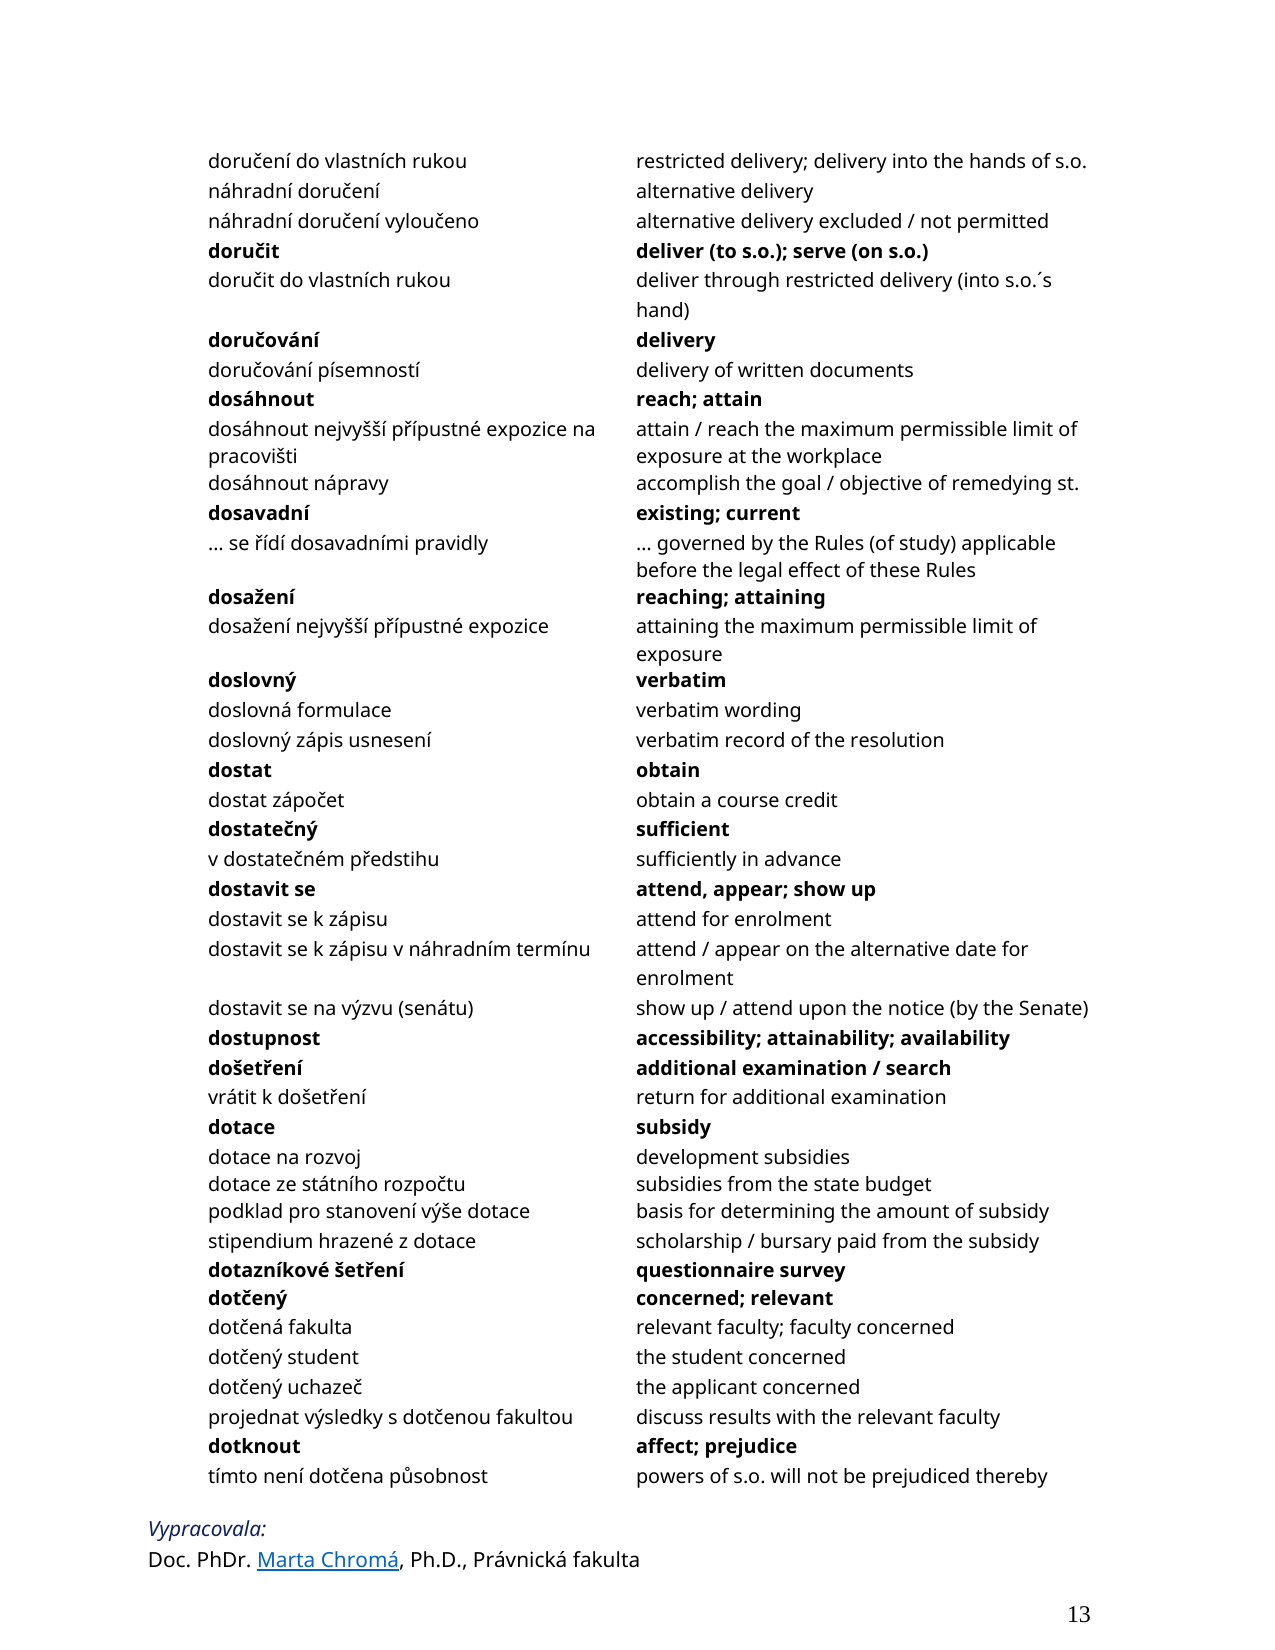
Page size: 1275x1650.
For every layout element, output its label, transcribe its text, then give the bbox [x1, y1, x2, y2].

table_cell restricted delivery; delivery into the hands of s.o. [633, 148, 1109, 177]
table_cell affect; prejudice [633, 1433, 1109, 1462]
table_cell the student concerned [633, 1343, 1109, 1373]
table_cell dotace ze státního rozpočtu [205, 1170, 633, 1197]
table_cell doručování [205, 326, 633, 356]
table_cell dostat zápočet [205, 786, 633, 816]
table_cell verbatim wording [633, 697, 1109, 726]
table_cell dostavit se k zápisu [205, 905, 633, 935]
table_cell deliver (to s.o.); serve (on s.o.) [633, 237, 1109, 267]
table_cell stipendium hrazené z dotace [205, 1227, 633, 1257]
table_cell questionnaire survey [633, 1257, 1109, 1284]
table_cell basis for determining the amount of subsidy [633, 1197, 1109, 1227]
table_cell sufficiently in advance [633, 846, 1109, 875]
table_cell dostatečný [205, 816, 633, 846]
table_cell doručit do vlastních rukou [205, 267, 633, 326]
table_cell … governed by the Rules (of study) applicable before the legal effect of these Rules [976, 529, 1109, 583]
table_cell dostavit se na výzvu (senátu) [205, 994, 633, 1024]
table_cell dotčený uchazeč [205, 1373, 633, 1403]
table_cell projednat výsledky s dotčenou fakultou [205, 1403, 633, 1433]
table_cell doručit [205, 237, 633, 267]
table_cell dostavit se k zápisu v náhradním termínu [205, 935, 633, 994]
table_cell došetření [205, 1054, 633, 1084]
table_cell delivery of written documents [633, 356, 1109, 386]
table_cell sufficient [633, 816, 1109, 846]
table_cell doslovná formulace [205, 697, 633, 726]
table_cell alternative delivery excluded / not permitted [633, 207, 1109, 237]
table_cell dotčená fakulta [205, 1314, 633, 1343]
table_cell relevant faculty; faculty concerned [633, 1314, 1109, 1343]
table_cell accomplish the goal / objective of remedying st. [633, 470, 1109, 499]
table_cell show up / attend upon the notice (by the Senate) [633, 994, 1109, 1024]
table_cell tímto není dotčena působnost [205, 1463, 633, 1492]
table_cell dosažení [205, 583, 633, 613]
table_cell dostavit se [205, 875, 633, 905]
table_cell dotace [205, 1114, 633, 1143]
table_cell reaching; attaining [633, 583, 1109, 613]
table_cell dotčený student [205, 1343, 633, 1373]
table_cell dostupnost [205, 1024, 633, 1054]
table_cell dosáhnout nápravy [205, 470, 633, 499]
table_cell existing; current [633, 499, 1109, 529]
table_cell powers of s.o. will not be prejudiced thereby [633, 1463, 1109, 1492]
table_cell subsidies from the state budget [633, 1170, 1109, 1197]
table_cell accessibility; attainability; availability [633, 1024, 1109, 1054]
table_cell attain / reach the maximum permissible limit of exposure at the workplace [633, 416, 1109, 469]
table_cell podklad pro stanovení výše dotace [205, 1197, 633, 1227]
table_cell dosavadní [205, 499, 633, 529]
table_cell the applicant concerned [633, 1373, 1109, 1403]
table_cell dosáhnout [205, 386, 633, 416]
table_cell obtain a course credit [633, 786, 1109, 816]
table_cell attend, appear; show up [633, 875, 1109, 905]
table_cell náhradní doručení vyloučeno [205, 207, 633, 237]
table_cell delivery [633, 326, 1109, 356]
table_cell náhradní doručení [205, 178, 633, 207]
table_cell v dostatečném předstihu [205, 846, 633, 875]
table_cell discuss results with the relevant faculty [633, 1403, 1109, 1433]
table_cell attend / appear on the alternative date for enrolment [633, 935, 1109, 994]
table_cell verbatim record of the resolution [633, 726, 1109, 756]
table_cell concerned; relevant [633, 1284, 1109, 1313]
table_cell doručení do vlastních rukou [205, 148, 633, 177]
table_cell dotazníkové šetření [205, 1257, 633, 1284]
table_cell reach; attain [633, 386, 1109, 416]
table_cell doručování písemností [205, 356, 633, 386]
table_cell scholarship / bursary paid from the subsidy [633, 1227, 1109, 1257]
table_cell doslovný zápis usnesení [205, 726, 633, 756]
table_cell doslovný [205, 667, 633, 697]
table_cell dotčený [205, 1284, 633, 1313]
table_cell attend for enrolment [633, 905, 1109, 935]
table_cell dotknout [205, 1433, 633, 1462]
table_cell return for additional examination [633, 1084, 1109, 1113]
table_cell additional examination / search [633, 1054, 1109, 1084]
table_cell dotace na rozvoj [205, 1143, 633, 1170]
table_cell vrátit k došetření [205, 1084, 633, 1113]
table_cell obtain [633, 756, 1109, 786]
table_cell alternative delivery [633, 178, 1109, 207]
table_cell verbatim [633, 667, 1109, 697]
table_cell dosáhnout nejvyšší přípustné expozice na pracovišti [205, 416, 633, 469]
table_cell dosažení nejvyšší přípustné expozice [205, 613, 633, 667]
table_cell subsidy [633, 1114, 1109, 1143]
table_cell development subsidies [633, 1143, 1109, 1170]
table_cell dostat [205, 756, 633, 786]
table_cell … se řídí dosavadními pravidly [205, 529, 633, 583]
table_cell deliver through restricted delivery (into s.o.´s hand) [633, 267, 1109, 326]
